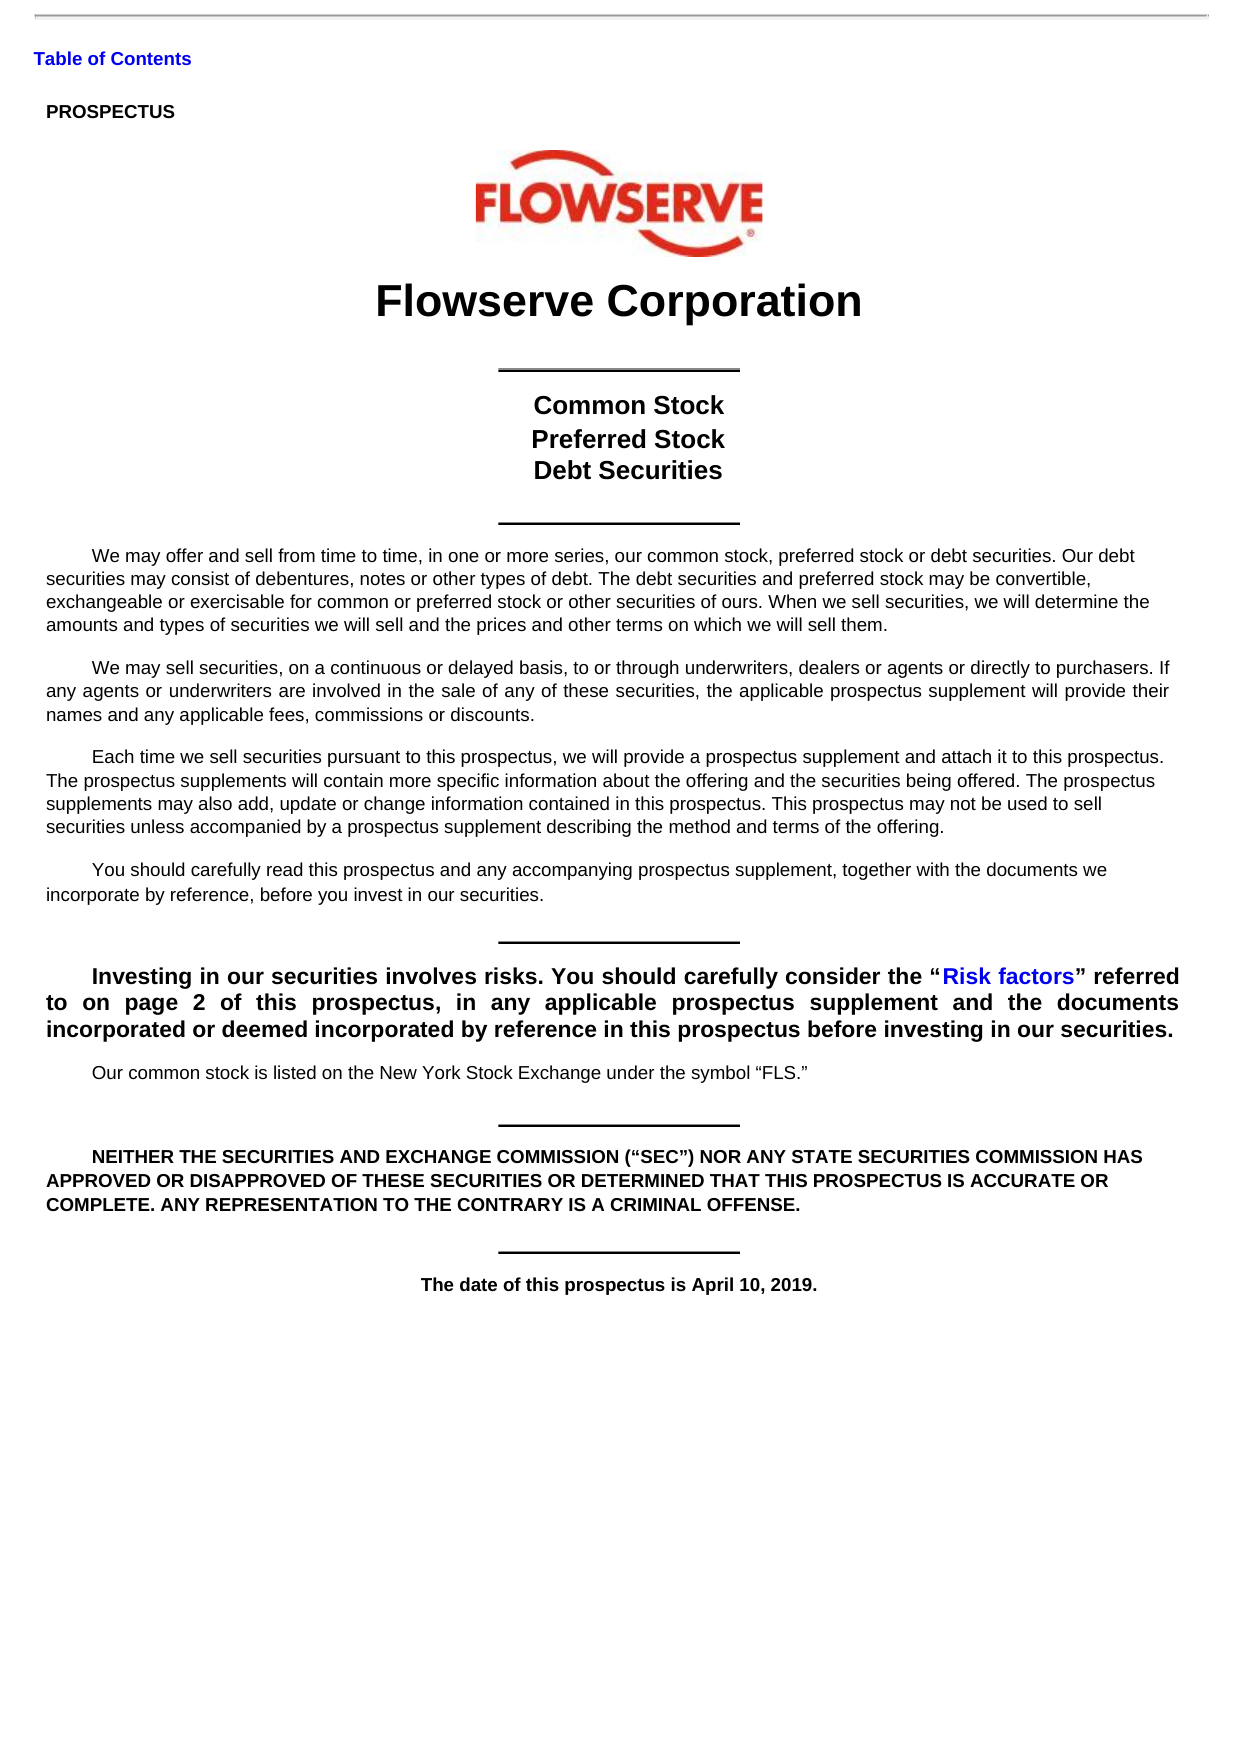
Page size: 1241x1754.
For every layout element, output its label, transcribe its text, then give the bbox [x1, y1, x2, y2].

text You should carefully read this prospectus and any accompanying prospectus supplement, together with the documents we incorporate by reference, before you invest in our securities. [46, 859, 1117, 905]
picture [32, 14, 1209, 21]
text Debt Securities [533, 455, 1184, 485]
text Common Stock [533, 390, 1184, 420]
text We may sell securities, on a continuous or delayed basis, to or through underwriters, dealers or agents or directly to purchasers. If any agents or underwriters are involved in the sale of any of these securities, the applicable prospectus supplement will provide their names and any applicable fees, commissions or discounts. [46, 657, 1172, 725]
text Preferred Stock [531, 424, 1184, 454]
picture [475, 150, 763, 257]
text The date of this prospectus is April 10, 2019. [33, 1273, 1205, 1295]
text Our common stock is listed on the New York Stock Exchange under the symbol “FLS.” [92, 1062, 1184, 1084]
text PROSPECTUS [46, 101, 1184, 123]
text NEITHER THE SECURITIES AND EXCHANGE COMMISSION (“SEC”) NOR ANY STATE SECURITIES COMMISSION HAS APPROVED OR DISAPPROVED OF THESE SECURITIES OR DETERMINED THAT THIS PROSPECTUS IS ACCURATE OR COMPLETE. ANY REPRESENTATION TO THE CONTRARY IS A CRIMINAL OFFENSE. [46, 1146, 1151, 1215]
text We may offer and sell from time to time, in one or more series, our common stock, preferred stock or debt securities. Our debt securities may consist of debentures, notes or other types of debt. The debt securities and preferred stock may be convertible, exchangeable or exercisable for common or preferred stock or other securities of ours. When we sell securities, we will determine the amounts and types of securities we will sell and the prices and other terms on which we will sell them. [46, 544, 1184, 636]
picture [498, 368, 740, 372]
text Each time we sell securities pursuant to this prospectus, we will provide a prospectus supplement and attach it to this prospectus. The prospectus supplements will contain more specific information about the offering and the securities being offered. The prospectus supplements may also add, update or change information contained in this prospectus. This prospectus may not be used to sell securities unless accompanied by a prospectus supplement describing the method and terms of the offering. [46, 746, 1178, 838]
text Flowserve Corporation [33, 274, 1205, 326]
text Investing in our securities involves risks. You should carefully consider the “Risk factors” referred to on page 2 of this prospectus, in any applicable prospectus supplement and the documents incorporated or deemed incorporated by reference in this prospectus before investing in our securities. [46, 963, 1180, 1042]
text Table of Contents [33, 48, 1184, 69]
